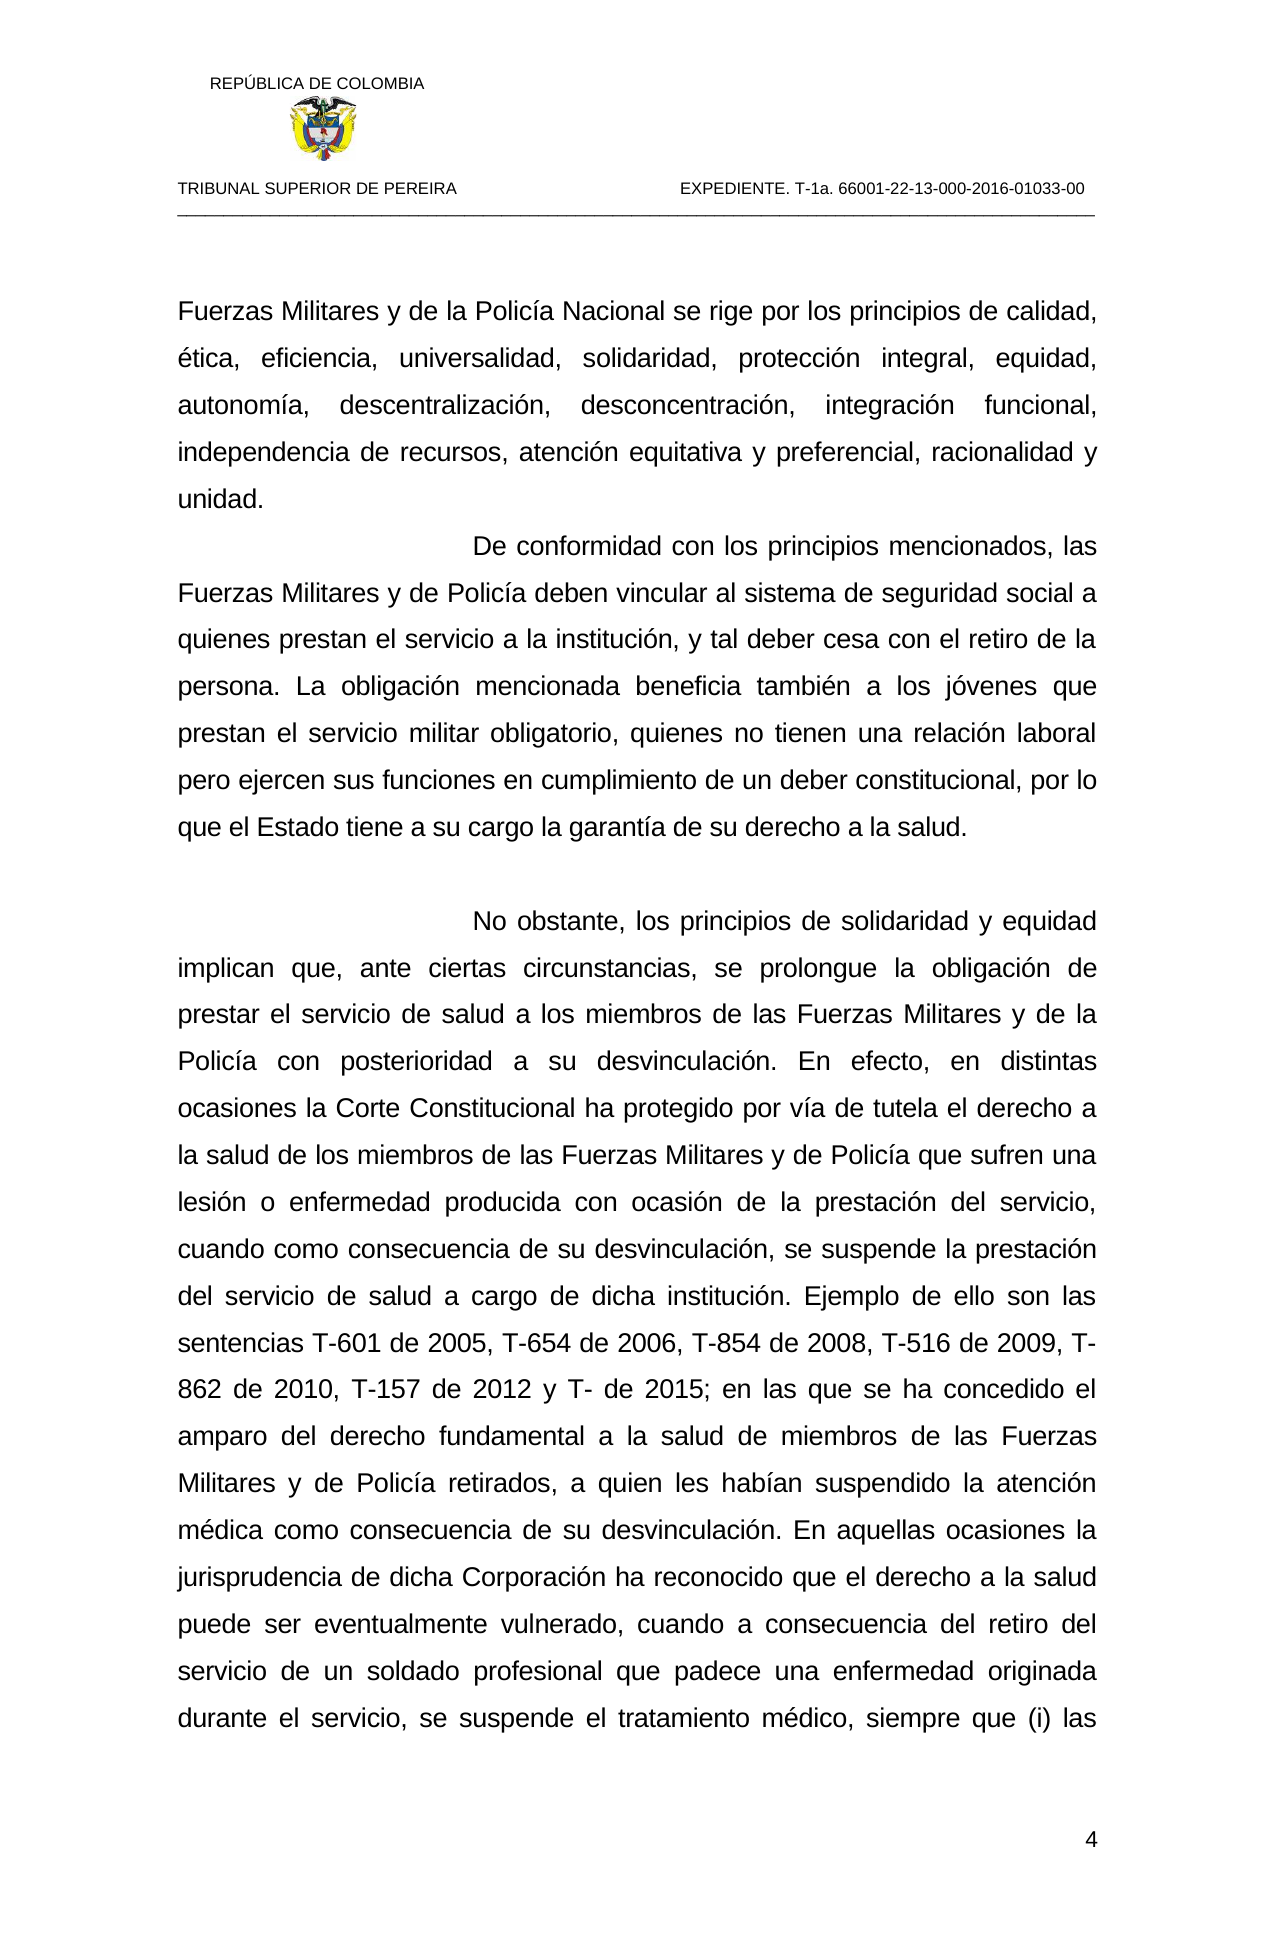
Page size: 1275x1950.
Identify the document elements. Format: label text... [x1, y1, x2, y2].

picture [289, 96, 357, 161]
text De conformidad con los principios mencionados, las Fuerzas Militares y de Policía deben vincular al sistema de seguridad social a quienes prestan el servicio a la institución, y tal deber cesa con el retiro de la persona. La obligación mencionada beneficia también a los jóvenes que prestan el servicio militar obligatorio, quienes no tienen una relación laboral pero ejercen sus funciones en cumplimiento de un deber constitucional, por lo que el Estado tiene a su cargo la garantía de su derecho a la salud. [177, 530, 1098, 842]
